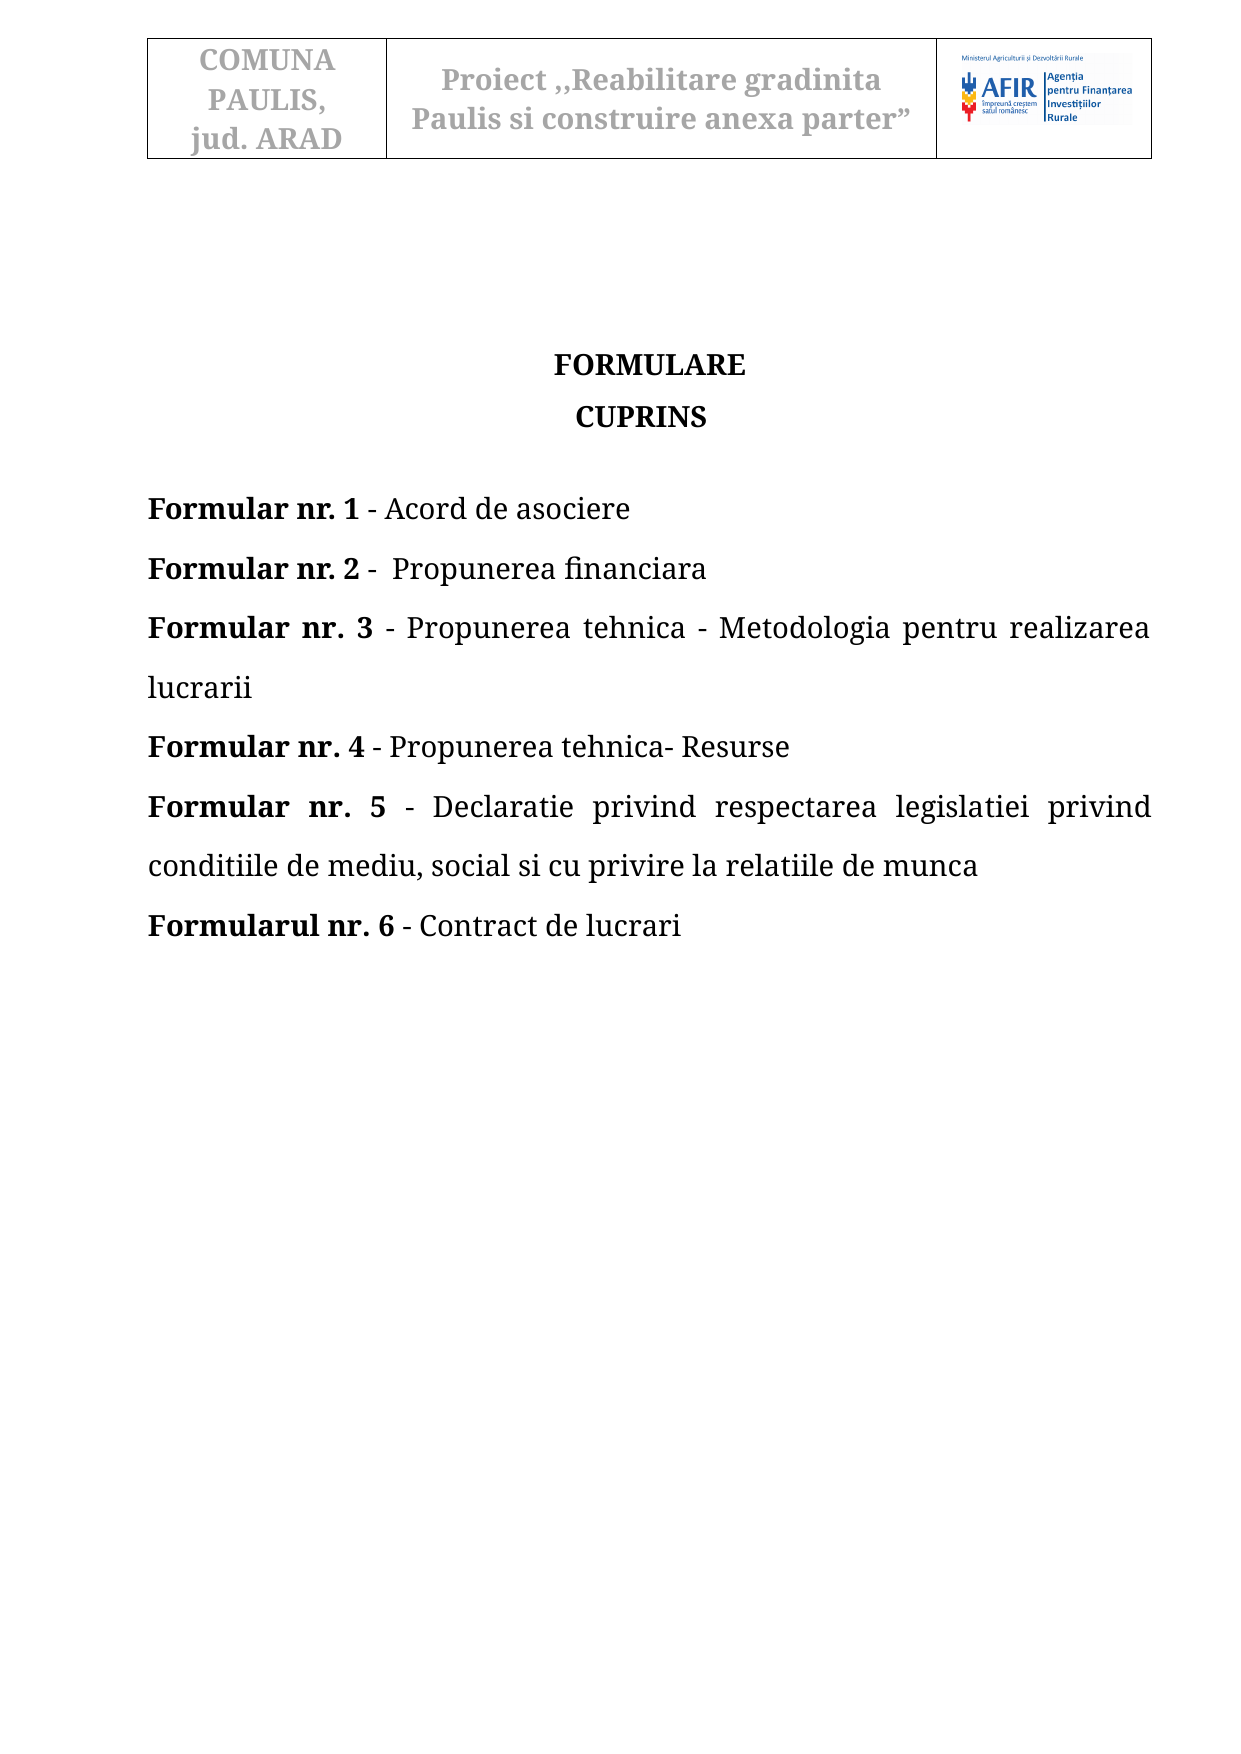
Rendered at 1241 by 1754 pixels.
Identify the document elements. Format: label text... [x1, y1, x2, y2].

text Formular nr. 2 - Propunerea financiara [148, 548, 1152, 588]
text Formular nr. 4 - Propunerea tehnica- Resurse [148, 727, 1152, 766]
text Formular nr. 5 - Declaratie privind respectarea legislatiei privind conditiile de mediu, social si cu privire la relatiile de munca [148, 786, 1152, 885]
text Formular nr. 3 - Propunerea tehnica - Metodologia pentru realizarea lucrarii [148, 608, 1152, 707]
picture [962, 53, 1133, 125]
text Formularul nr. 6 - Contract de lucrari [148, 905, 1152, 945]
text CUPRINS [148, 397, 1152, 436]
text Formular nr. 1 - Acord de asociere [148, 489, 1152, 528]
text FORMULARE [148, 344, 1152, 384]
